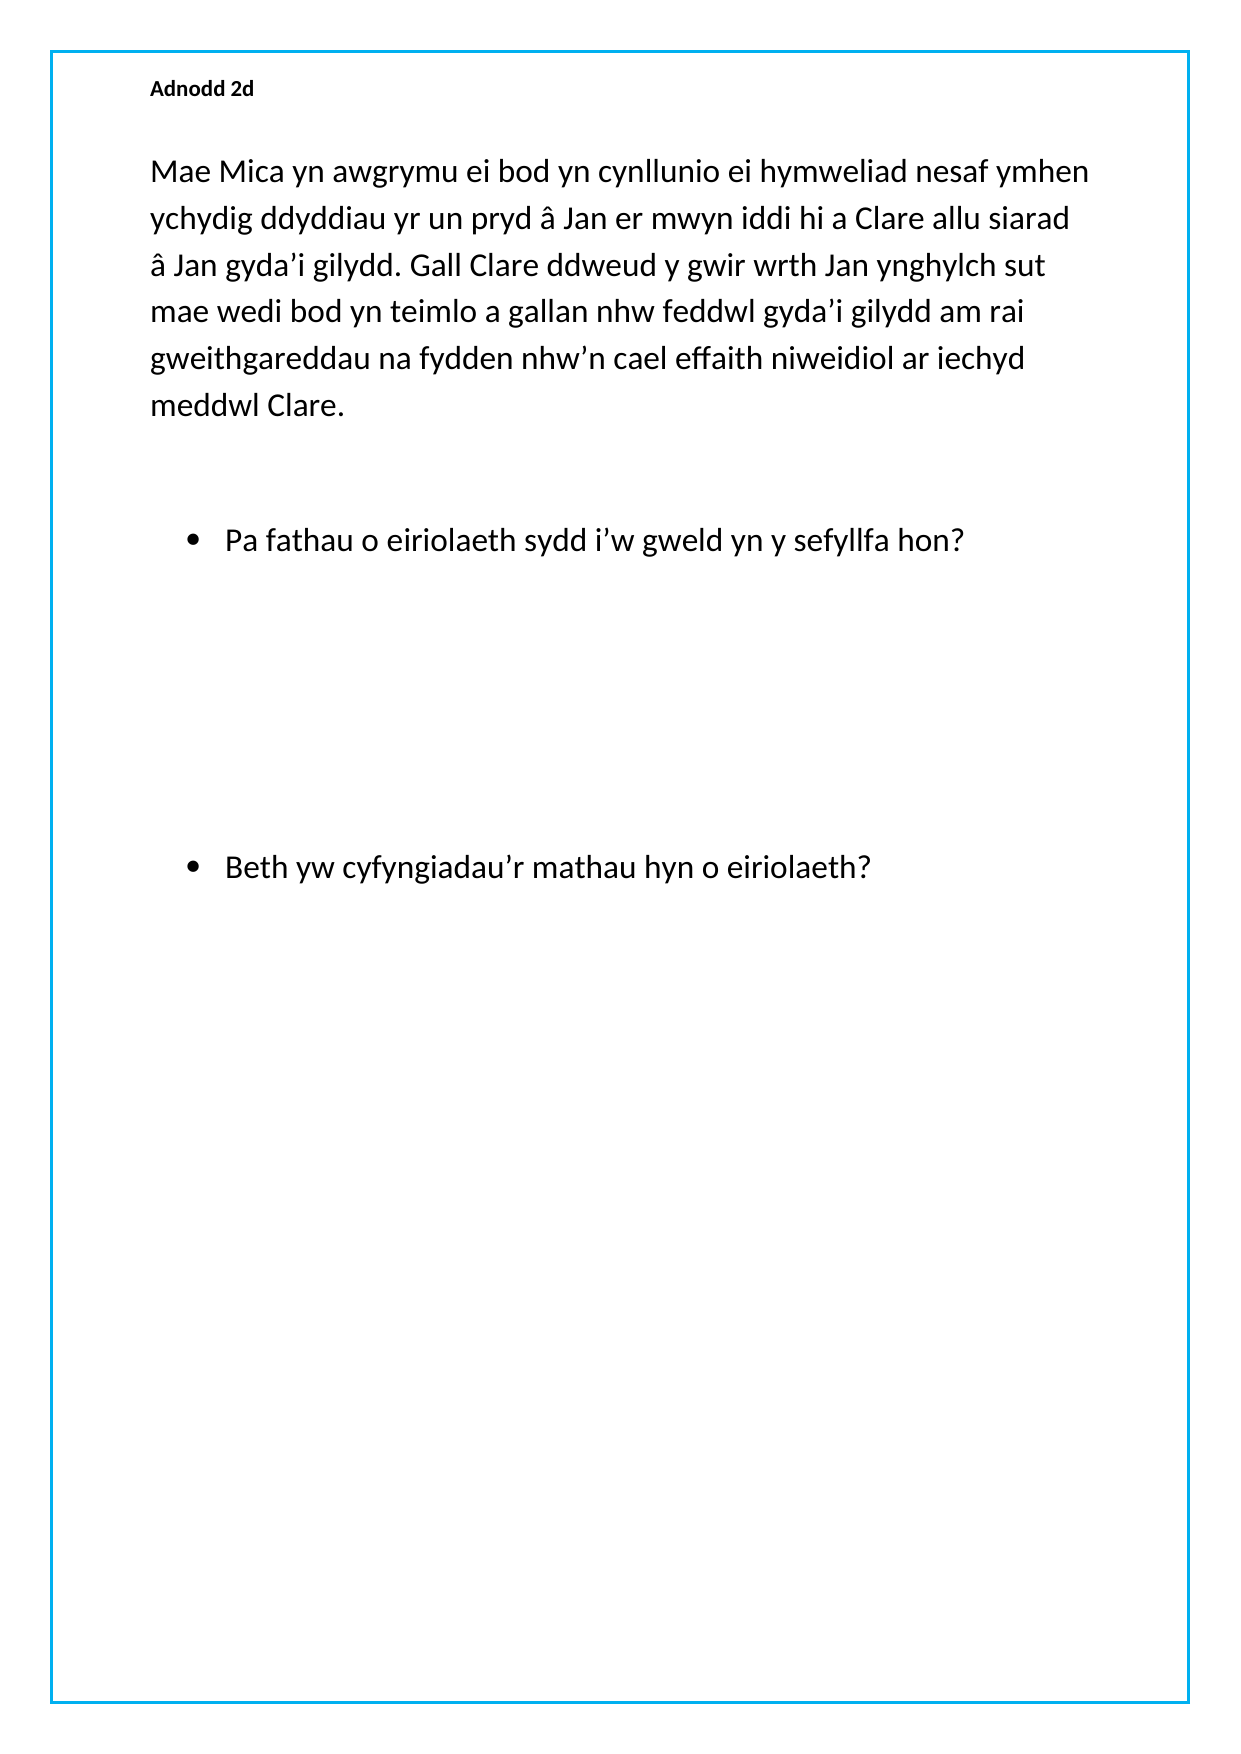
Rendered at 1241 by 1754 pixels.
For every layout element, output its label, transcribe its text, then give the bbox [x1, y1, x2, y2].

list Beth yw cyfyngiadau’r mathau hyn o eiriolaeth? [187, 846, 1090, 887]
list Pa fathau o eiriolaeth sydd i’w gweld yn y sefyllfa hon? [187, 519, 1090, 560]
text Mae Mica yn awgrymu ei bod yn cynllunio ei hymweliad nesaf ymhen ychydig ddyddiau yr un pryd â Jan er mwyn iddi hi a Clare allu siarad â Jan gyda’i gilydd. Gall Clare ddweud y gwir wrth Jan ynghylch sut mae wedi bod yn teimlo a gallan nhw feddwl gyda’i gilydd am rai gweithgareddau na fydden nhw’n cael effaith niweidiol ar iechyd meddwl Clare. [150, 150, 1090, 424]
